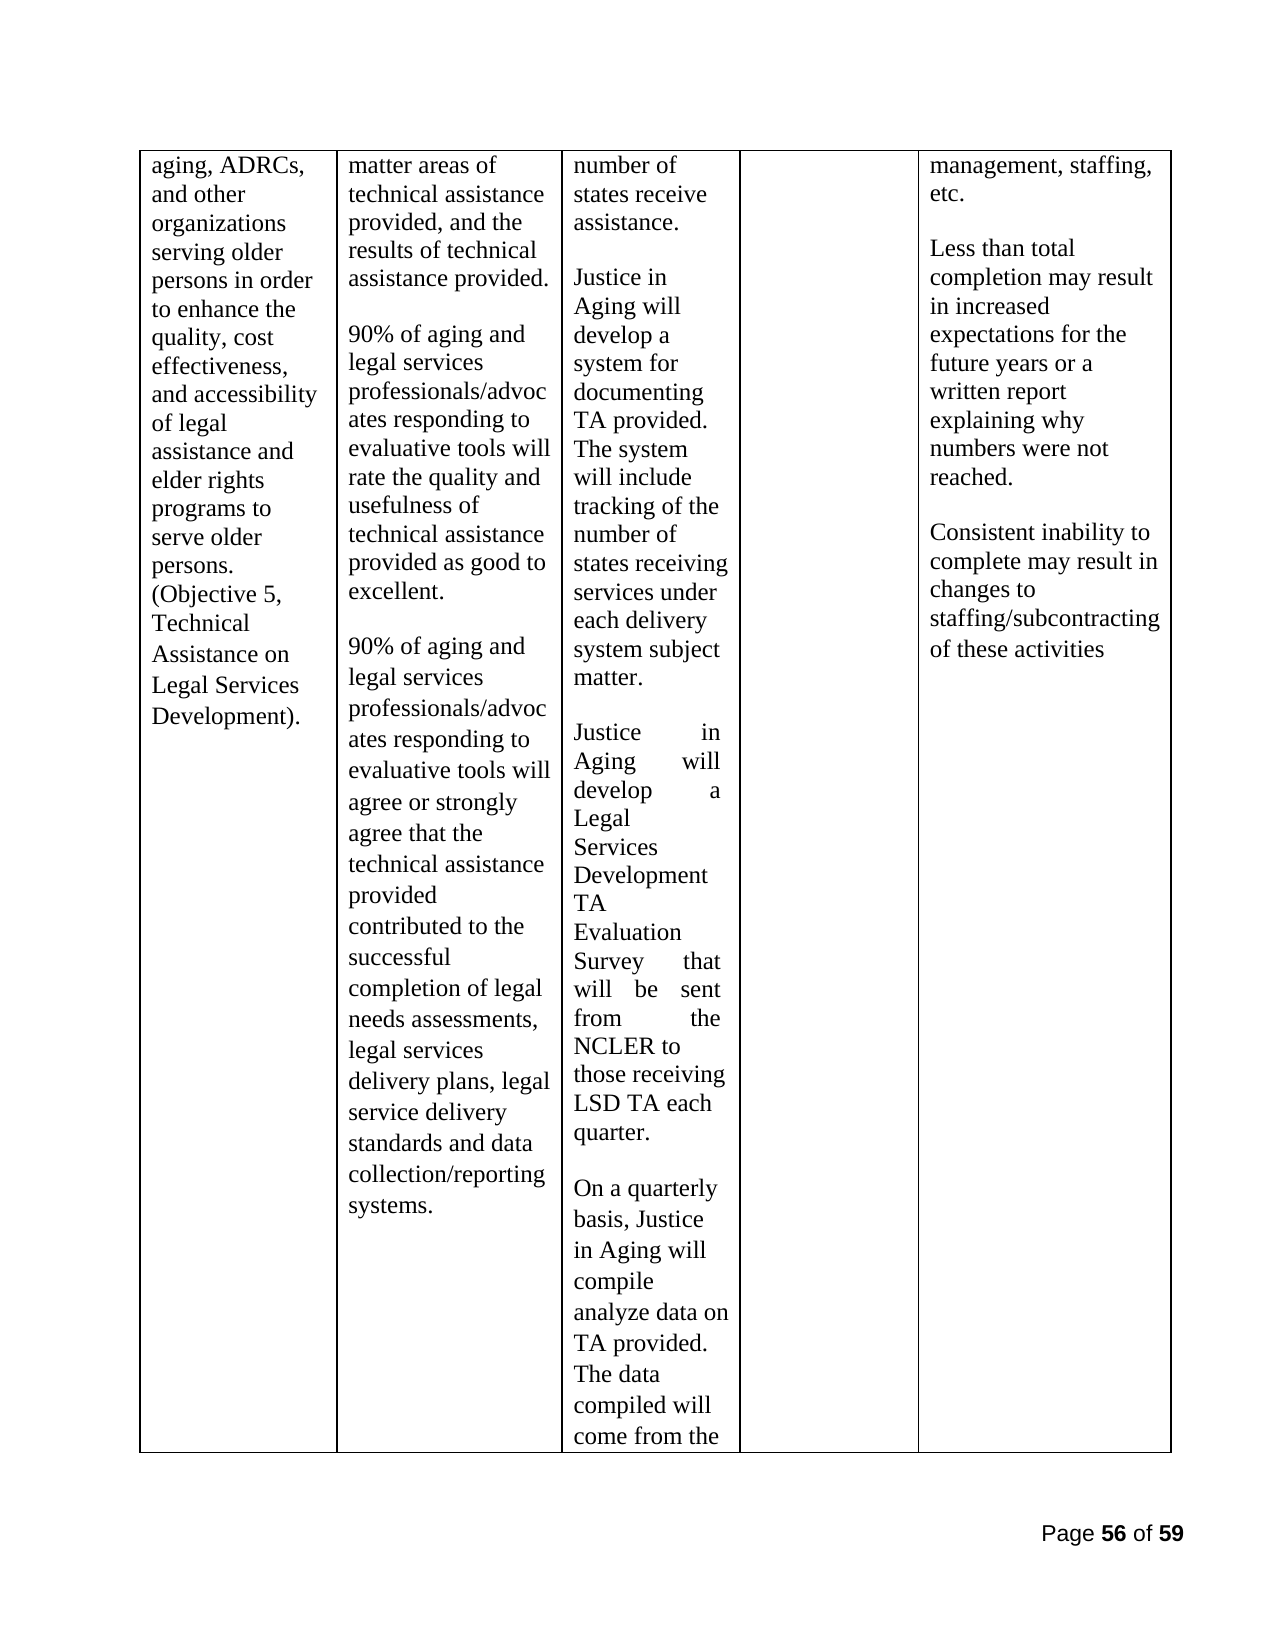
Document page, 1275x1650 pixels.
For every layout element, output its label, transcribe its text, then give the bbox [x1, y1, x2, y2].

table_cell management, staffing, etc. Less than total completion may result in increased expectations for the future years or a written report explaining why numbers were not reached. Consistent inability to complete may result in changes to staffing/subcontracting of these activities [919, 151, 1170, 1452]
table_cell matter areas of technical assistance provided, and the results of technical assistance provided. 90% of aging and legal services professionals/advoc ates responding to evaluative tools will rate the quality and usefulness of technical assistance provided as good to excellent. 90% of aging and legal services professionals/advoc ates responding to evaluative tools will agree or strongly agree that the technical assistance provided contributed to the successful completion of legal needs assessments, legal services delivery plans, legal service delivery standards and data collection/reporting systems. [338, 151, 561, 1452]
table_cell aging, ADRCs, and other organizations serving older persons in order to enhance the quality, cost effectiveness, and accessibility of legal assistance and elder rights programs to serve older persons. (Objective 5, Technical Assistance on Legal Services Development). [141, 151, 336, 1452]
table_cell [741, 151, 918, 1452]
table_cell number of states receive assistance. Justice in Aging will develop a system for documenting TA provided. The system will include tracking of the number of states receiving services under each delivery system subject matter. Justice in Aging will develop a Legal Services Development TA Evaluation Survey that will be sent from the NCLER to those receiving LSD TA each quarter. On a quarterly basis, Justice in Aging will compile analyze data on TA provided. The data compiled will come from the [563, 151, 739, 1452]
